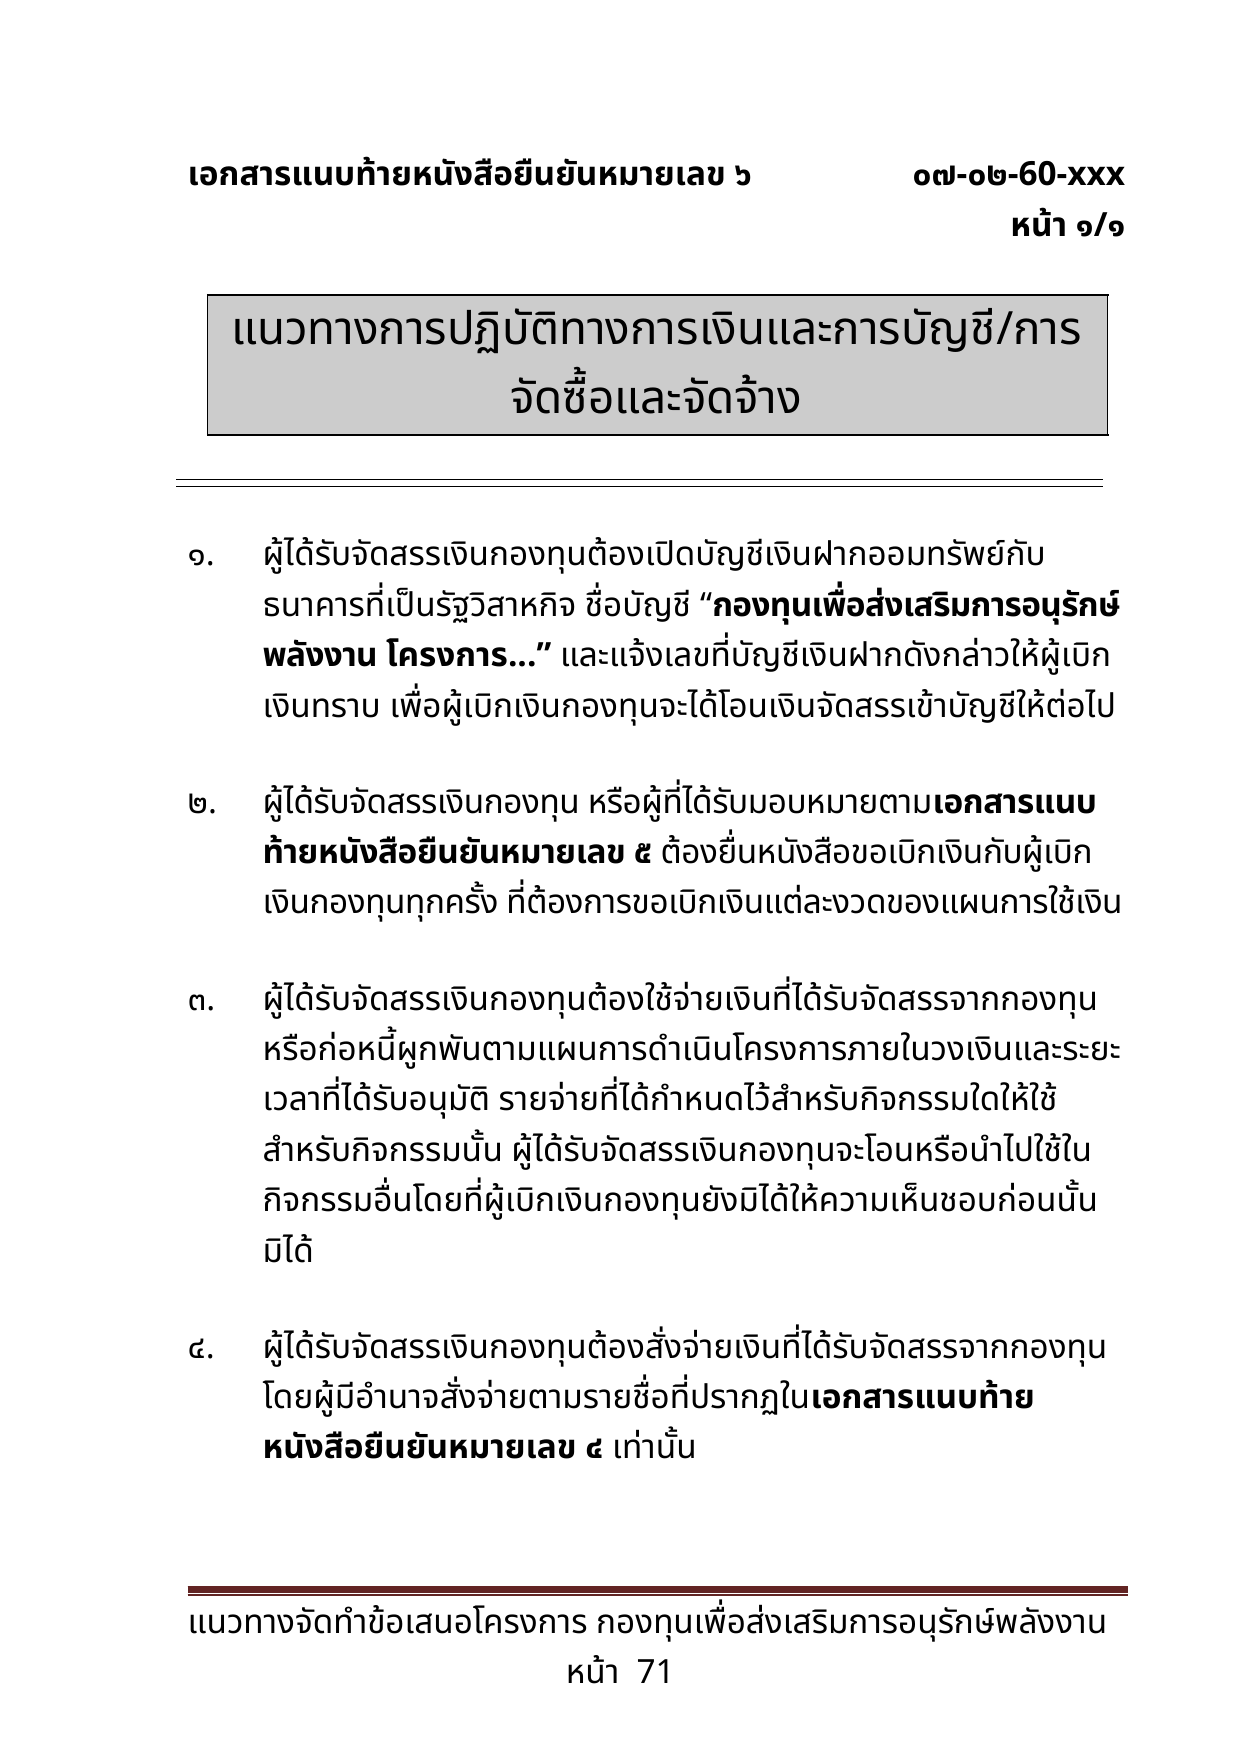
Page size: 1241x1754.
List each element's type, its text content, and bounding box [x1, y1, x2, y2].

text เอกสารแนบท้ายหนังสือยืนยันหมายเลข ๖ ๐๗-๐๒-60-xxx [187, 150, 1125, 201]
text หน้า ๑/๑ [187, 201, 1125, 251]
text ๔. ผู้ได้รับจัดสรรเงินกองทุนต้องสั่งจ่ายเงินที่ได้รับจัดสรรจากกองทุน โดยผู้มีอำนาจสั่งจ่ายตามรายชื่อที่ปรากฏในเอกสารแนบท้ายหนังสือยืนยันหมายเลข ๔ เท่านั้น [187, 1322, 1125, 1474]
text ๓. ผู้ได้รับจัดสรรเงินกองทุนต้องใช้จ่ายเงินที่ได้รับจัดสรรจากกองทุน หรือก่อหนี้ผูกพันตามแผนการดำเนินโครงการภายในวงเงินและระยะเวลาที่ได้รับอนุมัติ รายจ่ายที่ได้กำหนดไว้สำหรับกิจกรรมใดให้ใช้สำหรับกิจกรรมนั้น ผู้ได้รับจัดสรรเงินกองทุนจะโอนหรือนำไปใช้ในกิจกรรมอื่นโดยที่ผู้เบิกเงินกองทุนยังมิได้ให้ความเห็นชอบก่อนนั้นมิได้ [187, 974, 1125, 1277]
text ๒. ผู้ได้รับจัดสรรเงินกองทุน หรือผู้ที่ได้รับมอบหมายตามเอกสารแนบท้ายหนังสือยืนยันหมายเลข ๕ ต้องยื่นหนังสือขอเบิกเงินกับผู้เบิกเงินกองทุนทุกครั้ง ที่ต้องการขอเบิกเงินแต่ละงวดของแผนการใช้เงิน [187, 777, 1125, 929]
text ๑. ผู้ได้รับจัดสรรเงินกองทุนต้องเปิดบัญชีเงินฝากออมทรัพย์กับธนาคารที่เป็นรัฐวิสาหกิจ ชื่อบัญชี “กองทุนเพื่อส่งเสริมการอนุรักษ์พลังงาน โครงการ...” และแจ้งเลขที่บัญชีเงินฝากดังกล่าวให้ผู้เบิกเงินทราบ เพื่อผู้เบิกเงินกองทุนจะได้โอนเงินจัดสรรเข้าบัญชีให้ต่อไป [187, 530, 1125, 732]
table_header [176, 480, 1103, 486]
table_header แนวทางการปฏิบัติทางการเงินและการบัญชี/การจัดซื้อและจัดจ้าง [208, 296, 1107, 434]
